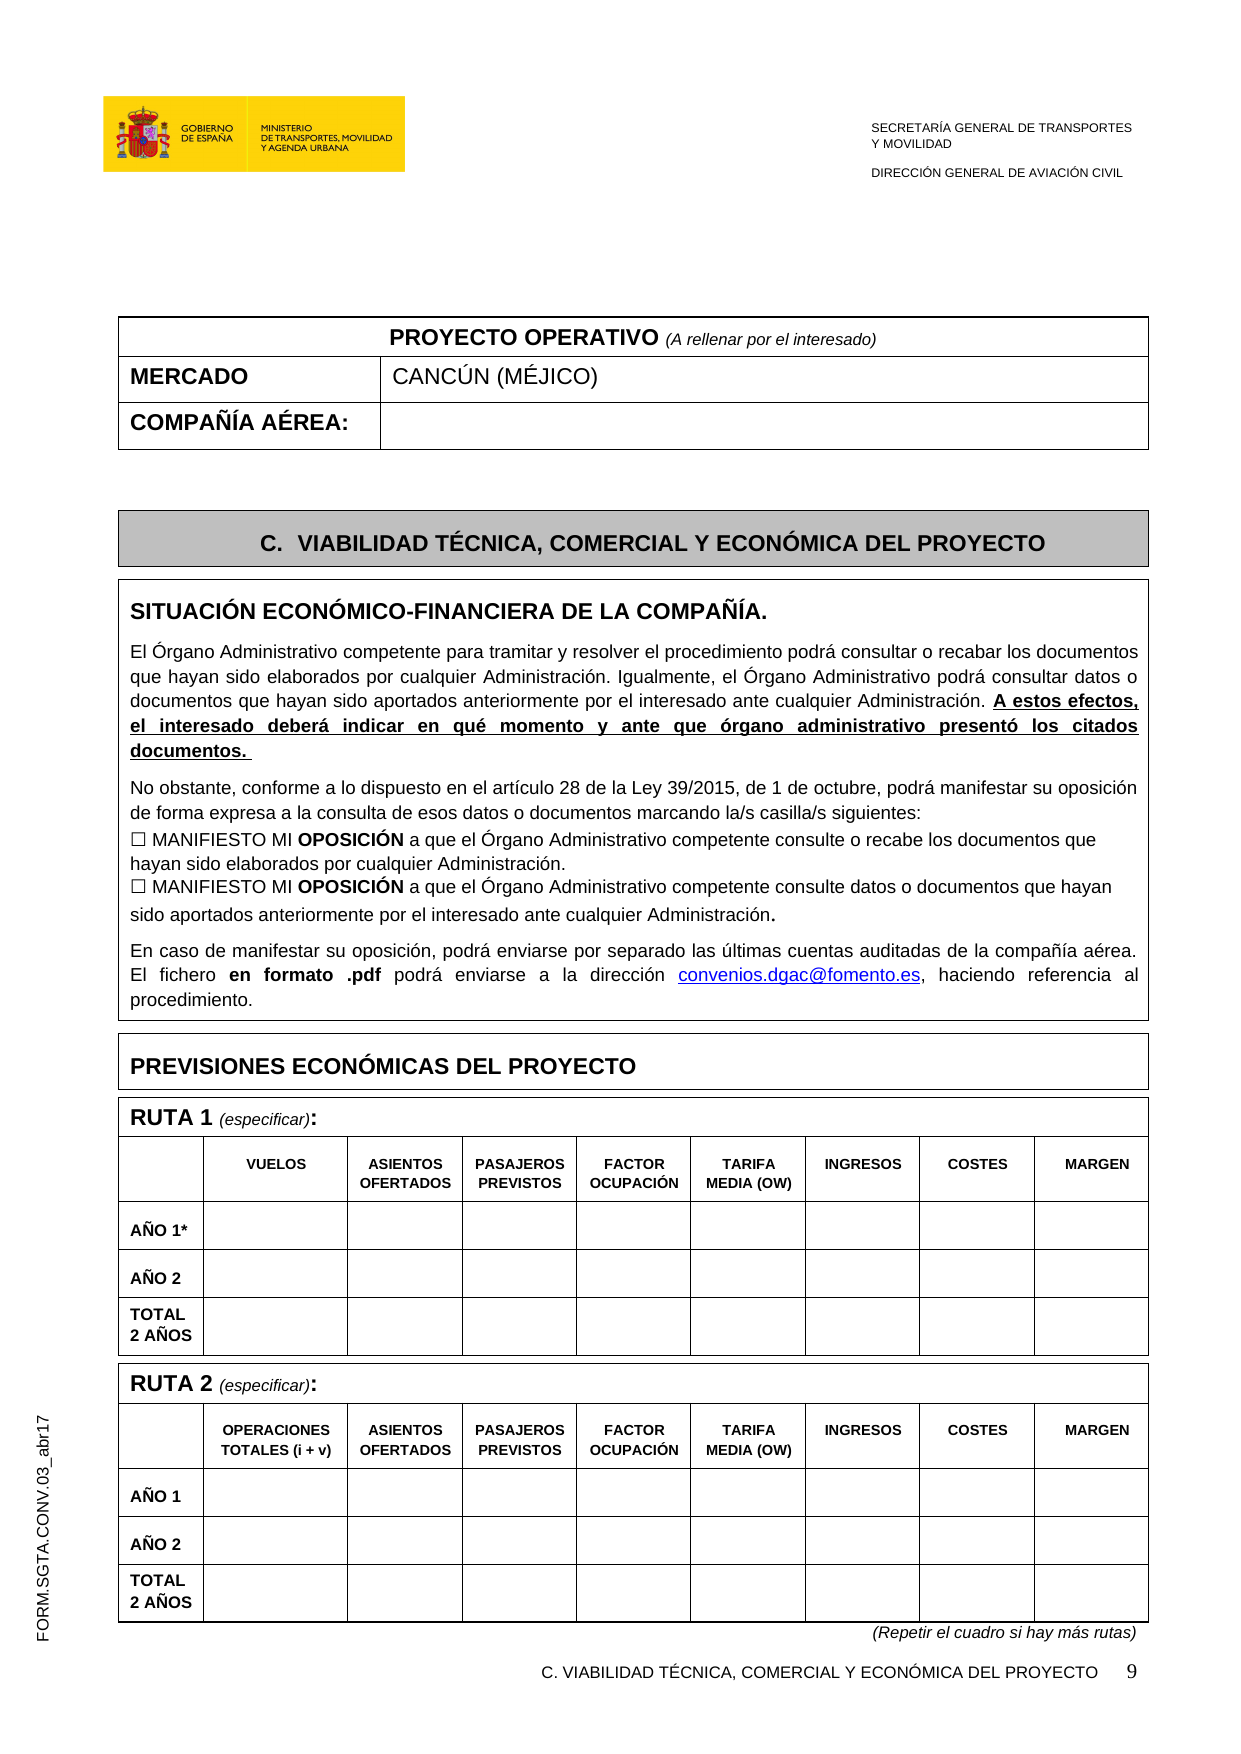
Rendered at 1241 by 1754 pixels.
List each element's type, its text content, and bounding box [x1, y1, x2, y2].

table_cell INGRESOS [806, 1404, 919, 1467]
table_cell PASAJEROS PREVISTOS [463, 1404, 576, 1467]
table_header RUTA 2 (especificar): [119, 1364, 1148, 1402]
table_cell [577, 1298, 690, 1355]
table_cell [577, 1565, 690, 1621]
table_cell [577, 1202, 690, 1249]
table_cell [348, 1517, 462, 1564]
table_cell [691, 1469, 805, 1516]
table_cell [920, 1298, 1034, 1355]
table_cell COSTES [920, 1404, 1034, 1467]
table_cell [348, 1250, 462, 1297]
table_cell [463, 1250, 576, 1297]
table_cell [1035, 1202, 1148, 1249]
table_cell [204, 1565, 347, 1621]
table_cell [1035, 1469, 1148, 1516]
table_cell VUELOS [204, 1137, 347, 1201]
table_cell [806, 1565, 919, 1621]
table_cell [1035, 1517, 1148, 1564]
table_cell [577, 1250, 690, 1297]
table_cell [348, 1202, 462, 1249]
table_cell MARGEN [1035, 1404, 1148, 1467]
table_cell TARIFA MEDIA (OW) [691, 1137, 805, 1201]
table_cell [691, 1517, 805, 1564]
table_cell [463, 1565, 576, 1621]
table_cell [691, 1565, 805, 1621]
table_cell [1035, 1250, 1148, 1297]
table_cell [691, 1202, 805, 1249]
table_cell ASIENTOS OFERTADOS [348, 1137, 462, 1201]
table_cell [204, 1298, 347, 1355]
table_cell [463, 1202, 576, 1249]
table_cell MARGEN [1035, 1137, 1148, 1201]
table_cell [806, 1298, 919, 1355]
table_cell [806, 1202, 919, 1249]
table_cell TARIFA MEDIA (OW) [691, 1404, 805, 1467]
table_cell [119, 1404, 203, 1467]
table_cell [920, 1250, 1034, 1297]
table_cell [920, 1517, 1034, 1564]
table_cell [348, 1565, 462, 1621]
table_cell COSTES [920, 1137, 1034, 1201]
table_cell [920, 1202, 1034, 1249]
table_header RUTA 1 (especificar): [119, 1098, 1148, 1136]
table_cell [204, 1250, 347, 1297]
table_cell AÑO 2 [119, 1517, 203, 1564]
table_cell [204, 1517, 347, 1564]
table_cell PASAJEROS PREVISTOS [463, 1137, 576, 1201]
text (Repetir el cuadro si hay más rutas) [103, 1622, 1138, 1642]
table_cell [806, 1250, 919, 1297]
table_cell [463, 1469, 576, 1516]
table_cell [204, 1202, 347, 1249]
table_cell OPERACIONES TOTALES (i + v) [204, 1404, 347, 1467]
table_cell TOTAL 2 AÑOS [119, 1298, 203, 1355]
table_header PREVISIONES ECONÓMICAS DEL PROYECTO [119, 1034, 1148, 1088]
table_header SITUACIÓN ECONÓMICO-FINANCIERA DE LA COMPAÑÍA. El Órgano Administrativo competente para tramitar y resolver el procedimiento podrá consultar o recabar los documentos que hayan sido elaborados por cualquier Administración. Igualmente, el Órgano Administrativo podrá consultar datos o documentos que hayan sido aportados anteriormente por el interesado ante cualquier Administración. A estos efectos, el interesado deberá indicar en qué momento y ante que órgano administrativo presentó los citados documentos. No obstante, conforme a lo dispuesto en el artículo 28 de la Ley 39/2015, de 1 de octubre, podrá manifestar su oposición de forma expresa a la consulta de esos datos o documentos marcando la/s casilla/s siguientes: ☐ MANIFIESTO MI OPOSICIÓN a que el Órgano Administrativo competente consulte o recabe los documentos que hayan sido elaborados por cualquier Administración. ☐ MANIFIESTO MI OPOSICIÓN a que el Órgano Administrativo competente consulte datos o documentos que hayan sido aportados anteriormente por el interesado ante cualquier Administración. En caso de manifestar su oposición, podrá enviarse por separado las últimas cuentas auditadas de la compañía aérea. El fichero en formato .pdf podrá enviarse a la dirección convenios.dgac@fomento.es, haciendo referencia al procedimiento. [119, 580, 1148, 1020]
table_cell FACTOR OCUPACIÓN [577, 1404, 690, 1467]
table_cell AÑO 2 [119, 1250, 203, 1297]
table_cell [463, 1517, 576, 1564]
picture [103, 96, 405, 172]
table_cell [577, 1517, 690, 1564]
table_cell AÑO 1* [119, 1202, 203, 1249]
table_cell [348, 1469, 462, 1516]
table_cell [463, 1298, 576, 1355]
table_cell [119, 1137, 203, 1201]
table_cell [806, 1469, 919, 1516]
table_cell [920, 1469, 1034, 1516]
table_cell ASIENTOS OFERTADOS [348, 1404, 462, 1467]
table_cell [920, 1565, 1034, 1621]
table_cell [577, 1469, 690, 1516]
table_cell TOTAL 2 AÑOS [119, 1565, 203, 1621]
table_cell [1035, 1298, 1148, 1355]
table_cell FACTOR OCUPACIÓN [577, 1137, 690, 1201]
table_cell [691, 1298, 805, 1355]
table_cell INGRESOS [806, 1137, 919, 1201]
table_header VIABILIDAD TÉCNICA, COMERCIAL Y ECONÓMICA DEL PROYECTO [119, 511, 1148, 566]
table_cell [806, 1517, 919, 1564]
table_cell [348, 1298, 462, 1355]
table_cell [1035, 1565, 1148, 1621]
table_cell [691, 1250, 805, 1297]
table_cell [204, 1469, 347, 1516]
table_cell AÑO 1 [119, 1469, 203, 1516]
